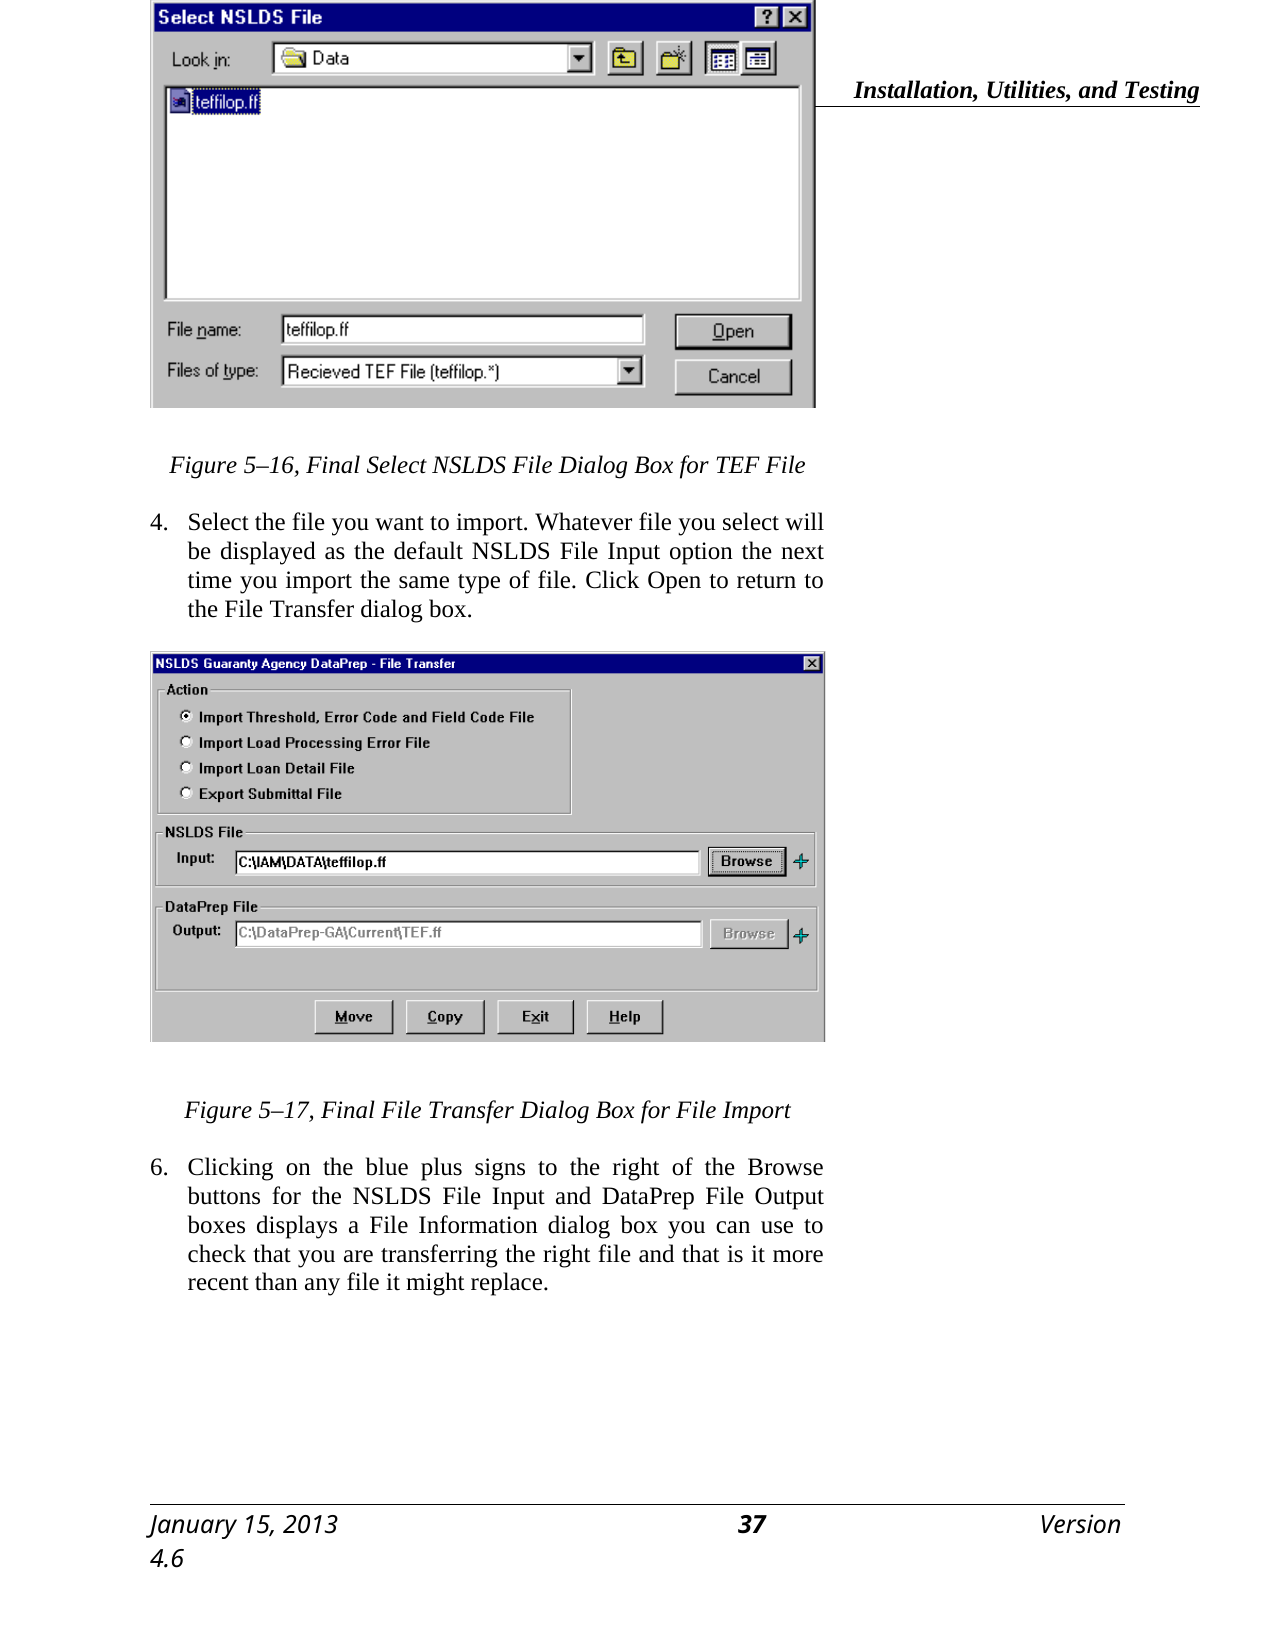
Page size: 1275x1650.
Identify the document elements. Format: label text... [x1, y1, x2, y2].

list Select the file you want to import. Whatever file you select will be displayed as the default NSLDS File Input option the next time you import the same type of file. Click Open to return to the File Transfer dialog box. [150, 507, 825, 622]
picture [150, 0, 816, 408]
picture [150, 651, 826, 1042]
list Clicking on the blue plus signs to the right of the Browse buttons for the NSLDS File Input and DataPrep File Output boxes displays a File Information dialog box you can use to check that you are transferring the right file and that is it more recent than any file it might replace. [150, 1152, 825, 1296]
